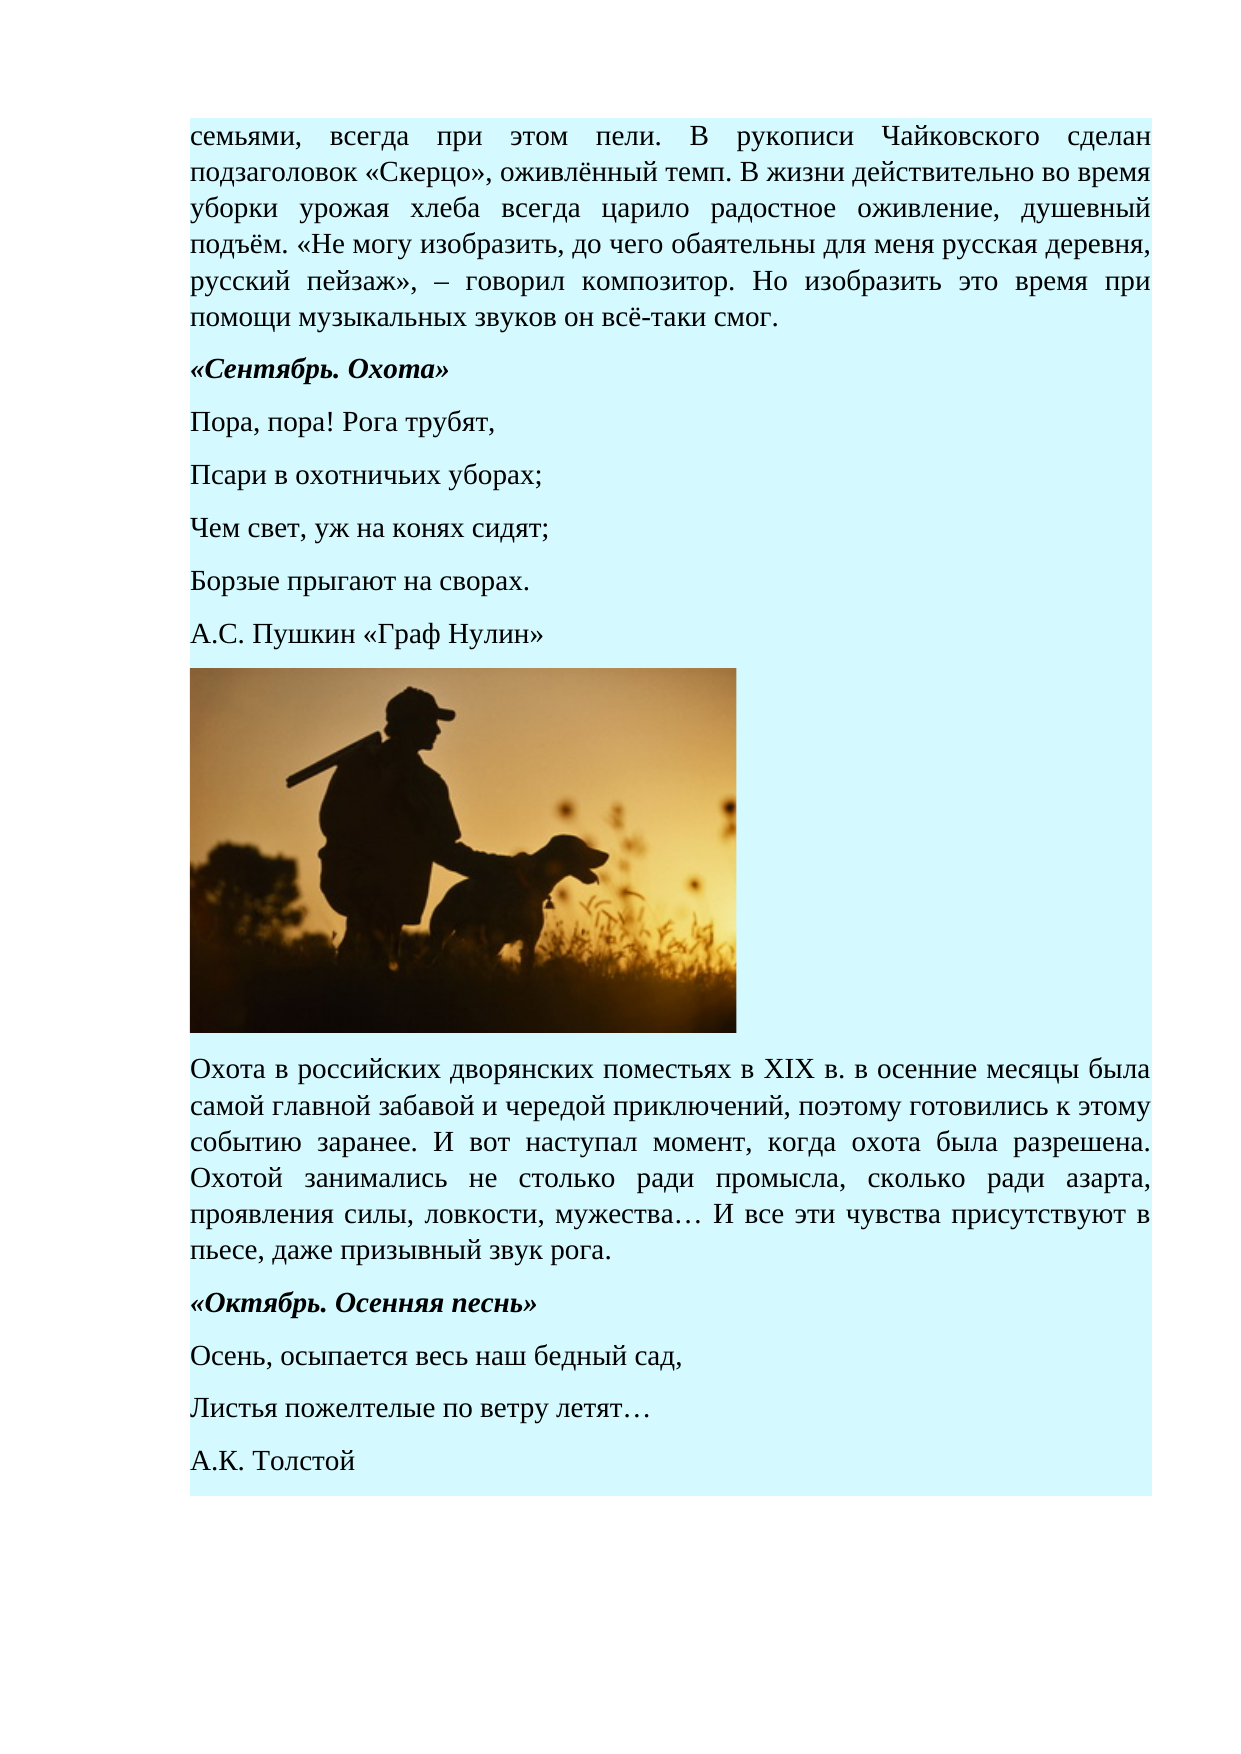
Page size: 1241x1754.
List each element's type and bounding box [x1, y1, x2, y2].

picture [189, 668, 737, 1033]
table_header [190, 118, 1152, 1496]
